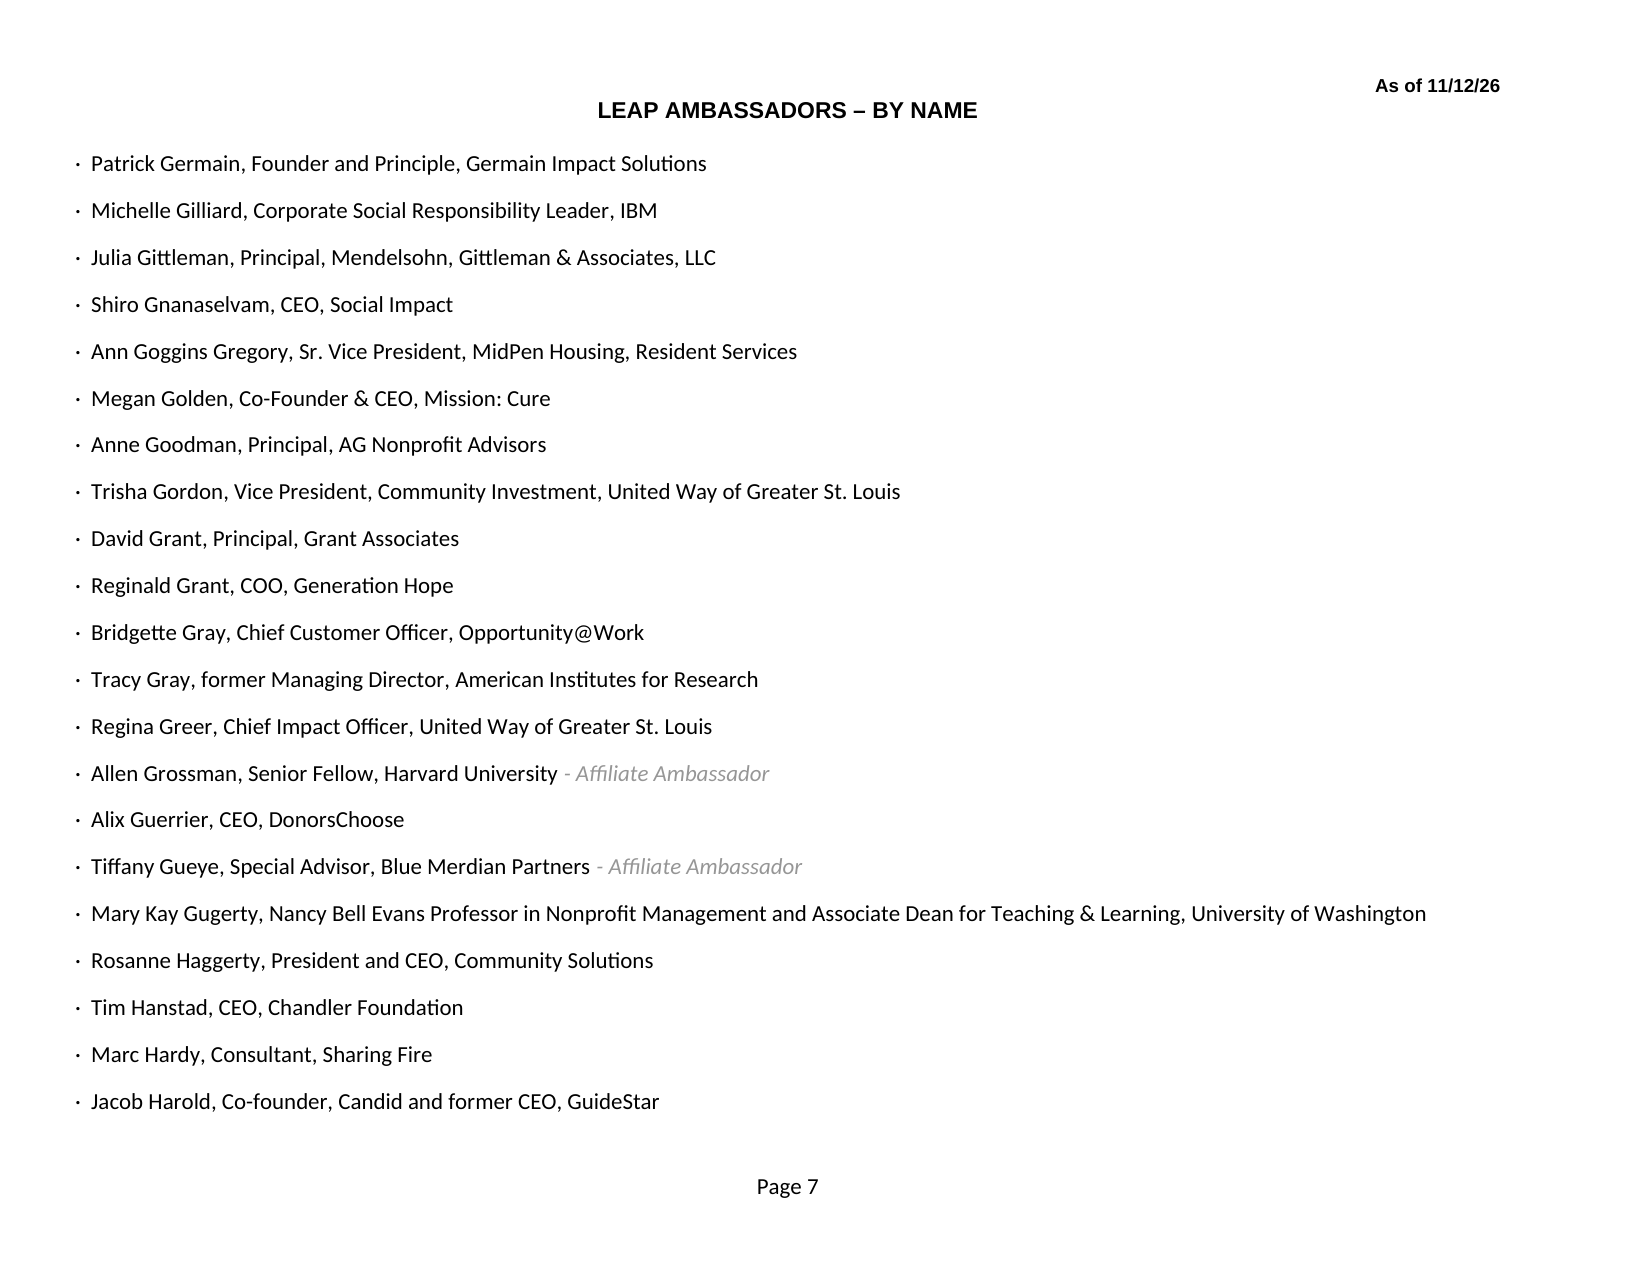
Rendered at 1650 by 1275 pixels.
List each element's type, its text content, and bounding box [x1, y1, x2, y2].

text · Shiro Gnanaselvam, CEO, Social Impact [75, 290, 1500, 318]
text · Anne Goodman, Principal, AG Nonprofit Advisors [75, 431, 1500, 458]
text · Regina Greer, Chief Impact Officer, United Way of Greater St. Louis [75, 712, 1500, 740]
text · David Grant, Principal, Grant Associates [75, 524, 1500, 552]
text · Rosanne Haggerty, President and CEO, Community Solutions [75, 946, 1500, 974]
text · Tim Hanstad, CEO, Chandler Foundation [75, 993, 1500, 1021]
text · Bridgette Gray, Chief Customer Officer, Opportunity@Work [75, 618, 1500, 646]
text · Marc Hardy, Consultant, Sharing Fire [75, 1040, 1500, 1068]
text · Patrick Germain, Founder and Principle, Germain Impact Solutions [75, 149, 1500, 177]
text · Reginald Grant, COO, Generation Hope [75, 571, 1500, 599]
text · Allen Grossman, Senior Fellow, Harvard University - Affiliate Ambassador [75, 759, 1500, 787]
text · Julia Gittleman, Principal, Mendelsohn, Gittleman & Associates, LLC [75, 243, 1500, 271]
text · Tracy Gray, former Managing Director, American Institutes for Research [75, 665, 1500, 693]
text · Trisha Gordon, Vice President, Community Investment, United Way of Greater St. Louis [75, 477, 1500, 505]
text · Mary Kay Gugerty, Nancy Bell Evans Professor in Nonprofit Management and Associate Dean for Teaching & Learning, University of Washington [75, 899, 1500, 927]
text · Tiffany Gueye, Special Advisor, Blue Merdian Partners - Affiliate Ambassador [75, 852, 1500, 880]
text · Megan Golden, Co-Founder & CEO, Mission: Cure [75, 384, 1500, 412]
text · Michelle Gilliard, Corporate Social Responsibility Leader, IBM [75, 196, 1500, 224]
text · Ann Goggins Gregory, Sr. Vice President, MidPen Housing, Resident Services [75, 337, 1500, 365]
text · Jacob Harold, Co-founder, Candid and former CEO, GuideStar [75, 1087, 1500, 1115]
text · Alix Guerrier, CEO, DonorsChoose [75, 806, 1500, 833]
